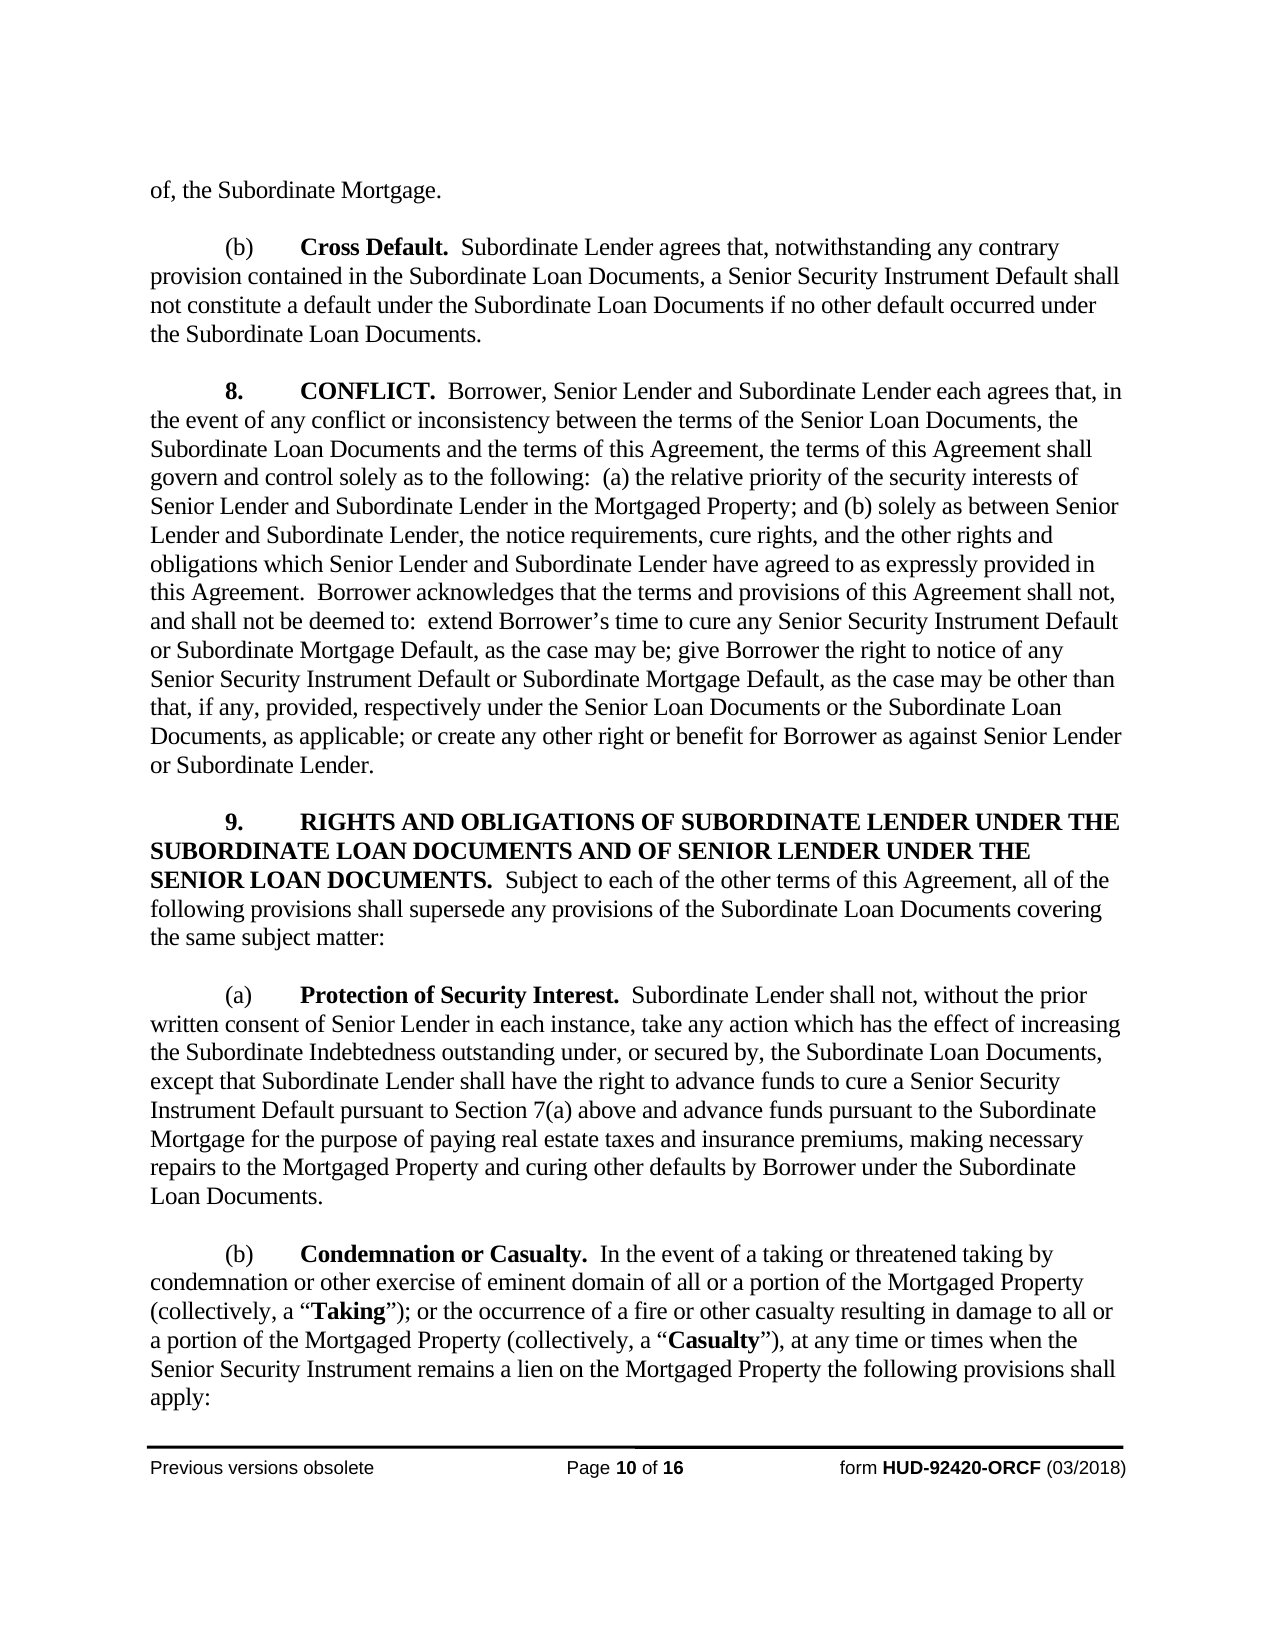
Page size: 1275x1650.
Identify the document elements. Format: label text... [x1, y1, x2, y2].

list Cross Default. Subordinate Lender agrees that, notwithstanding any contrary provision contained in the Subordinate Loan Documents, a Senior Security Instrument Default shall not constitute a default under the Subordinate Loan Documents if no other default occurred under the Subordinate Loan Documents. [150, 232, 1125, 347]
list RIGHTS AND OBLIGATIONS OF SUBORDINATE LENDER UNDER THE SUBORDINATE LOAN DOCUMENTS AND OF SENIOR LENDER UNDER THE SENIOR LOAN DOCUMENTS. Subject to each of the other terms of this Agreement, all of the following provisions shall supersede any provisions of the Subordinate Loan Documents covering the same subject matter: [150, 807, 1125, 951]
list Condemnation or Casualty. In the event of a taking or threatened taking by condemnation or other exercise of eminent domain of all or a portion of the Mortgaged Property (collectively, a “Taking”); or the occurrence of a fire or other casualty resulting in damage to all or a portion of the Mortgaged Property (collectively, a “Casualty”), at any time or times when the Senior Security Instrument remains a lien on the Mortgaged Property the following provisions shall apply: [150, 1239, 1125, 1411]
list CONFLICT. Borrower, Senior Lender and Subordinate Lender each agrees that, in the event of any conflict or inconsistency between the terms of the Senior Loan Documents, the Subordinate Loan Documents and the terms of this Agreement, the terms of this Agreement shall govern and control solely as to the following: (a) the relative priority of the security interests of Senior Lender and Subordinate Lender in the Mortgaged Property; and (b) solely as between Senior Lender and Subordinate Lender, the notice requirements, cure rights, and the other rights and obligations which Senior Lender and Subordinate Lender have agreed to as expressly provided in this Agreement. Borrower acknowledges that the terms and provisions of this Agreement shall not, and shall not be deemed to: extend Borrower’s time to cure any Senior Security Instrument Default or Subordinate Mortgage Default, as the case may be; give Borrower the right to notice of any Senior Security Instrument Default or Subordinate Mortgage Default, as the case may be other than that, if any, provided, respectively under the Senior Loan Documents or the Subordinate Loan Documents, as applicable; or create any other right or benefit for Borrower as against Senior Lender or Subordinate Lender. [150, 376, 1125, 779]
list Protection of Security Interest. Subordinate Lender shall not, without the prior written consent of Senior Lender in each instance, take any action which has the effect of increasing the Subordinate Indebtedness outstanding under, or secured by, the Subordinate Loan Documents, except that Subordinate Lender shall have the right to advance funds to cure a Senior Security Instrument Default pursuant to Section 7(a) above and advance funds pursuant to the Subordinate Mortgage for the purpose of paying real estate taxes and insurance premiums, making necessary repairs to the Mortgaged Property and curing other defaults by Borrower under the Subordinate Loan Documents. [150, 980, 1125, 1210]
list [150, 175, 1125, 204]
